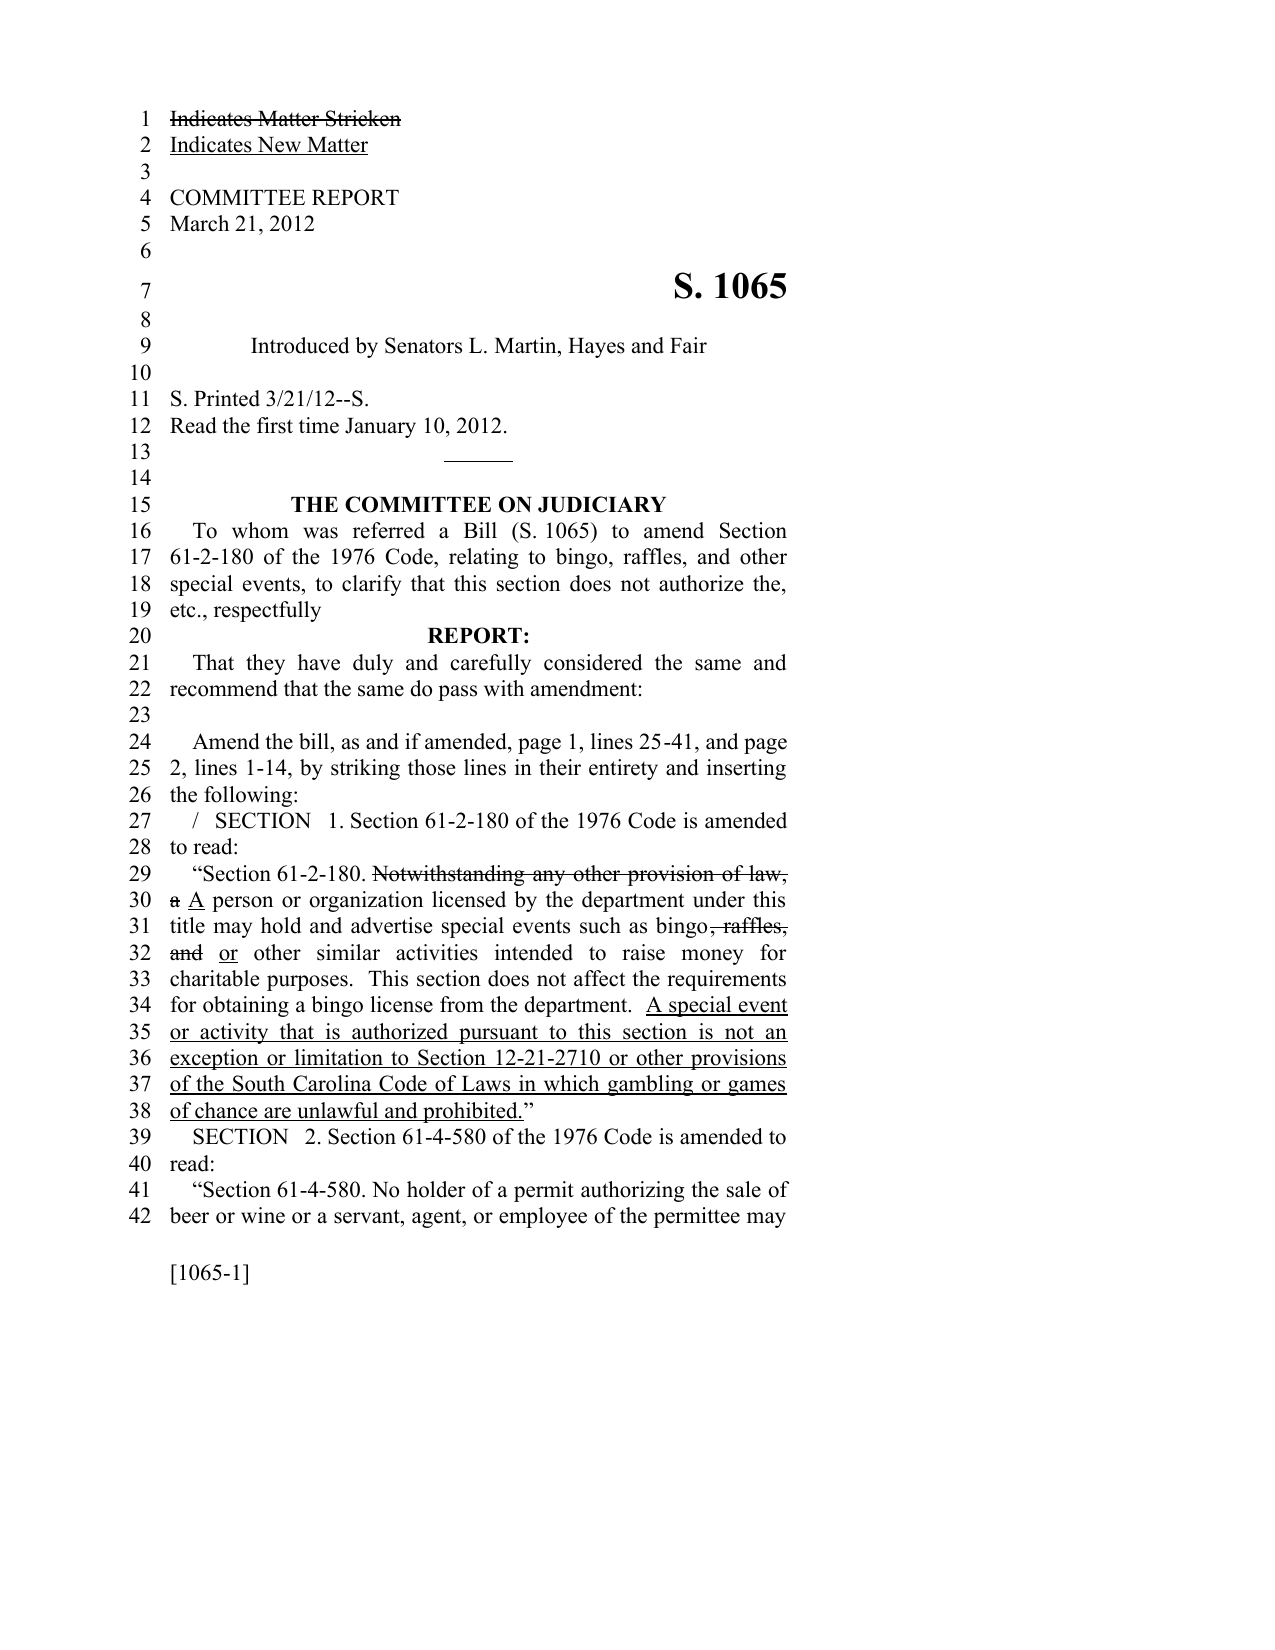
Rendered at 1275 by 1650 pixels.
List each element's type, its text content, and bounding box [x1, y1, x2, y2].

text “Section 61-2-180. Notwithstanding any other provision of law, a A person or organization licensed by the department under this title may hold and advertise special events such as bingo, raffles, and or other similar activities intended to raise money for charitable purposes. This section does not affect the requirements for obtaining a bingo license from the department. A special event or activity that is authorized pursuant to this section is not an exception or limitation to Section 12-21-2710 or other provisions of the South Carolina Code of Laws in which gambling or games of chance are unlawful and prohibited.” [169, 860, 787, 1041]
text Indicates New Matter [169, 131, 787, 158]
text SECTION 2. Section 61-4-580 of the 1976 Code is amended to read: [169, 1123, 787, 1176]
text COMMITTEE REPORT [169, 184, 787, 210]
text REPORT: [169, 622, 787, 649]
text To whom was referred a Bill (S. 1065) to amend Section 61-2-180 of the 1976 Code, relating to bingo, raffles, and other special events, to clarify that this section does not authorize the, etc., respectfully [169, 517, 787, 622]
text Indicates Matter Stricken [169, 105, 787, 131]
text / SECTION 1. Section 61-2-180 of the 1976 Code is amended to read: [169, 807, 787, 860]
text Introduced by Senators L. Martin, Hayes and Fair [169, 333, 787, 359]
text Read the first time January 10, 2012. [169, 412, 787, 438]
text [169, 1176, 787, 1229]
text S. Printed 3/21/12--S. [169, 385, 787, 412]
text Amend the bill, as and if amended, page 1, lines 25-41, and page 2, lines 1-14, by striking those lines in their entirety and inserting the following: [169, 728, 787, 807]
text S. 1065 [169, 263, 787, 306]
text That they have duly and carefully considered the same and recommend that the same do pass with amendment: [169, 649, 787, 702]
text THE COMMITTEE ON JUDICIARY [169, 491, 787, 517]
text March 21, 2012 [169, 210, 787, 237]
